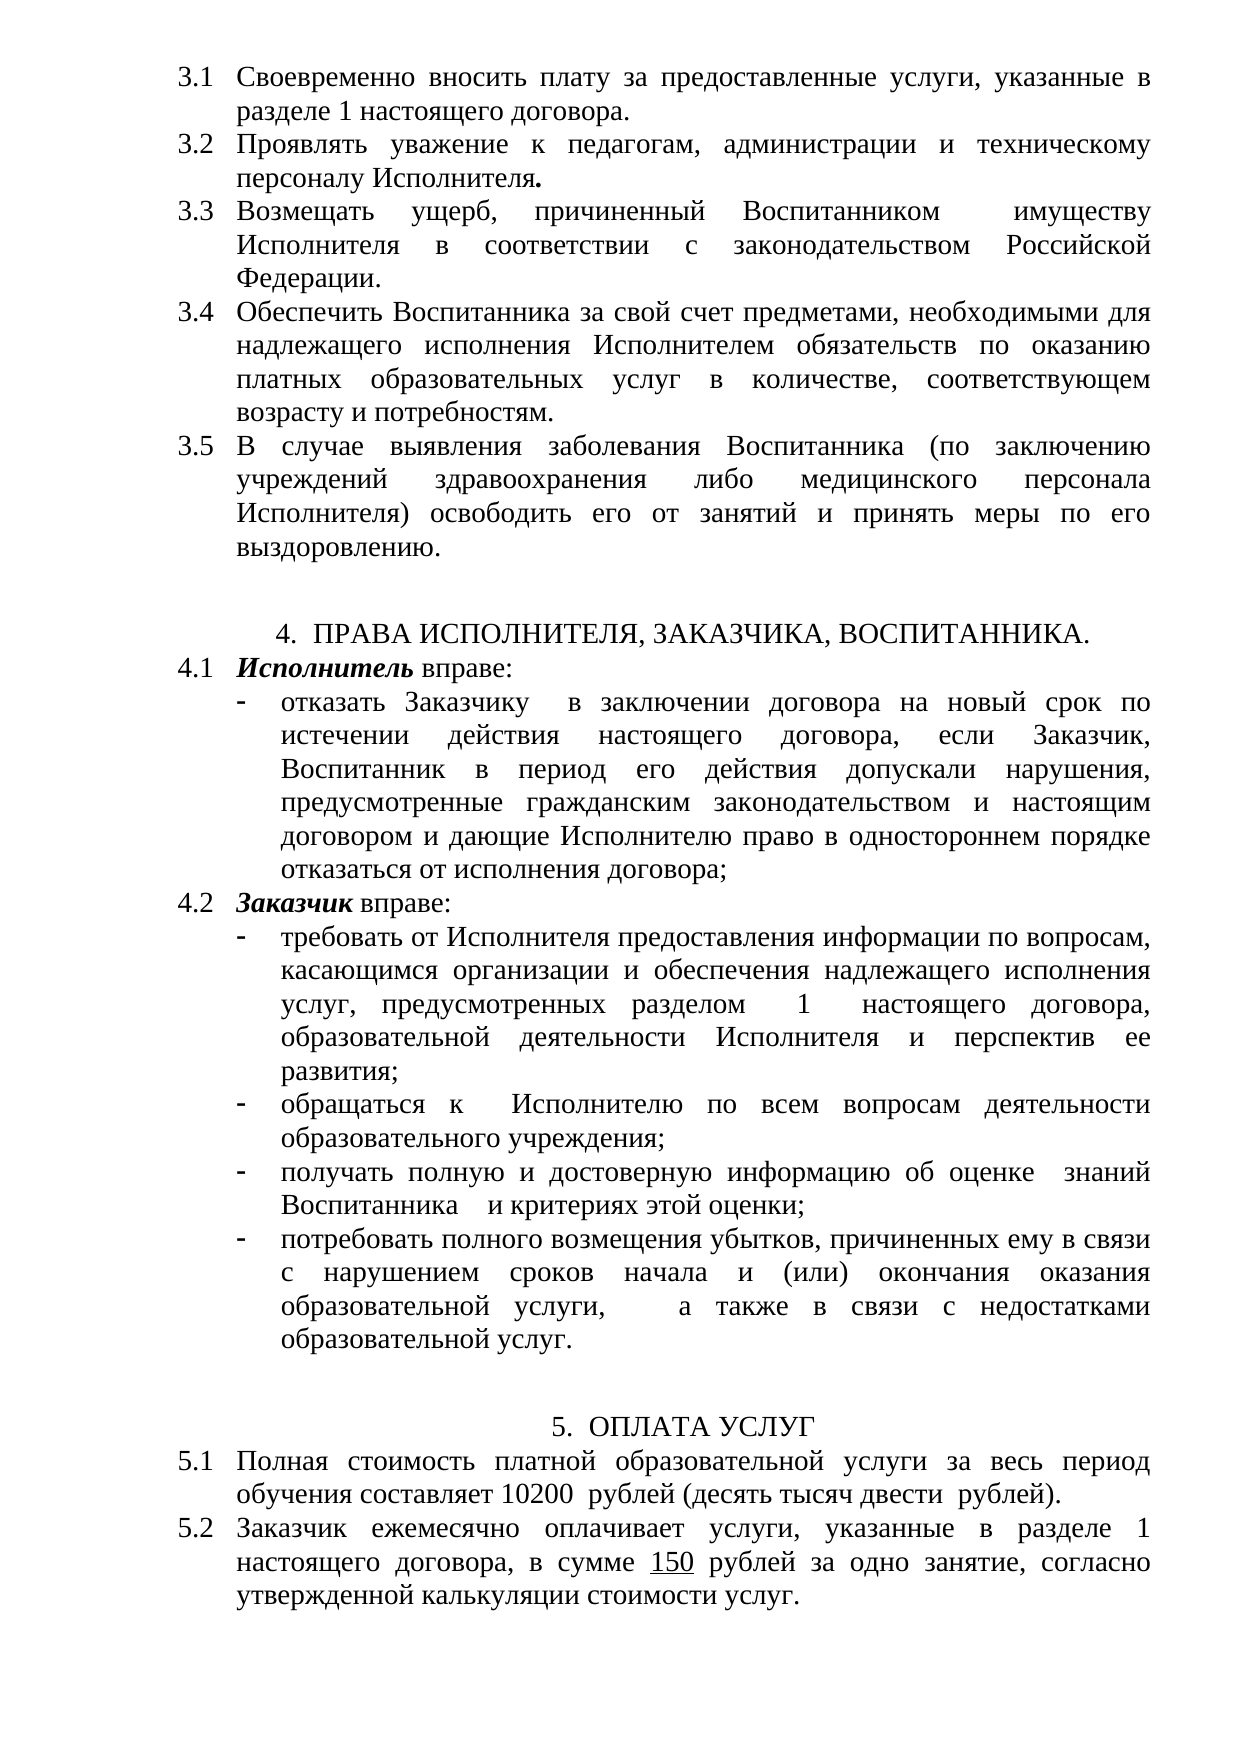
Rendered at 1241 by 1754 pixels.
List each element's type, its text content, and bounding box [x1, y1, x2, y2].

list Заказчик ежемесячно оплачивает услуги, указанные в разделе 1 настоящего договора, в сумме 150 рублей за одно занятие, согласно утвержденной калькуляции стоимости услуг. [177, 1510, 1152, 1611]
list Полная стоимость платной образовательной услуги за весь период обучения составляет 10200 рублей (десять тысяч двести рублей). [177, 1443, 1152, 1510]
list Заказчик вправе: [177, 885, 1152, 919]
list Исполнитель вправе: [177, 650, 1152, 684]
list отказать Заказчику в заключении договора на новый срок по истечении действия настоящего договора, если Заказчик, Воспитанник в период его действия допускали нарушения, предусмотренные гражданским законодательством и настоящим договором и дающие Исполнителю право в одностороннем порядке отказаться от исполнения договора; [236, 684, 1152, 885]
list обращаться к Исполнителю по всем вопросам деятельности образовательного учреждения; [236, 1086, 1152, 1154]
list Проявлять уважение к педагогам, администрации и техническому персоналу Исполнителя. [177, 126, 1152, 193]
list В случае выявления заболевания Воспитанника (по заключению учреждений здравоохранения либо медицинского персонала Исполнителя) освободить его от занятий и принять меры по его выздоровлению. [177, 428, 1152, 562]
list Возмещать ущерб, причиненный Воспитанником имуществу Исполнителя в соответствии с законодательством Российской Федерации. [177, 193, 1152, 294]
list потребовать полного возмещения убытков, причиненных ему в связи с нарушением сроков начала и (или) окончания оказания образовательной услуги, а также в связи с недостатками образовательной услуг. [236, 1221, 1152, 1355]
subtitle ПРАВА ИСПОЛНИТЕЛЯ, ЗАКАЗЧИКА, ВОСПИТАННИКА. [215, 617, 1152, 650]
list требовать от Исполнителя предоставления информации по вопросам, касающимся организации и обеспечения надлежащего исполнения услуг, предусмотренных разделом 1 настоящего договора, образовательной деятельности Исполнителя и перспектив ее развития; [236, 919, 1152, 1086]
list получать полную и достоверную информацию об оценке знаний Воспитанника и критериях этой оценки; [236, 1154, 1152, 1221]
subtitle ОПЛАТА УСЛУГ [215, 1409, 1152, 1443]
list Обеспечить Воспитанника за свой счет предметами, необходимыми для надлежащего исполнения Исполнителем обязательств по оказанию платных образовательных услуг в количестве, соответствующем возрасту и потребностям. [177, 294, 1152, 428]
list Своевременно вносить плату за предоставленные услуги, указанные в разделе 1 настоящего договора. [177, 59, 1152, 126]
